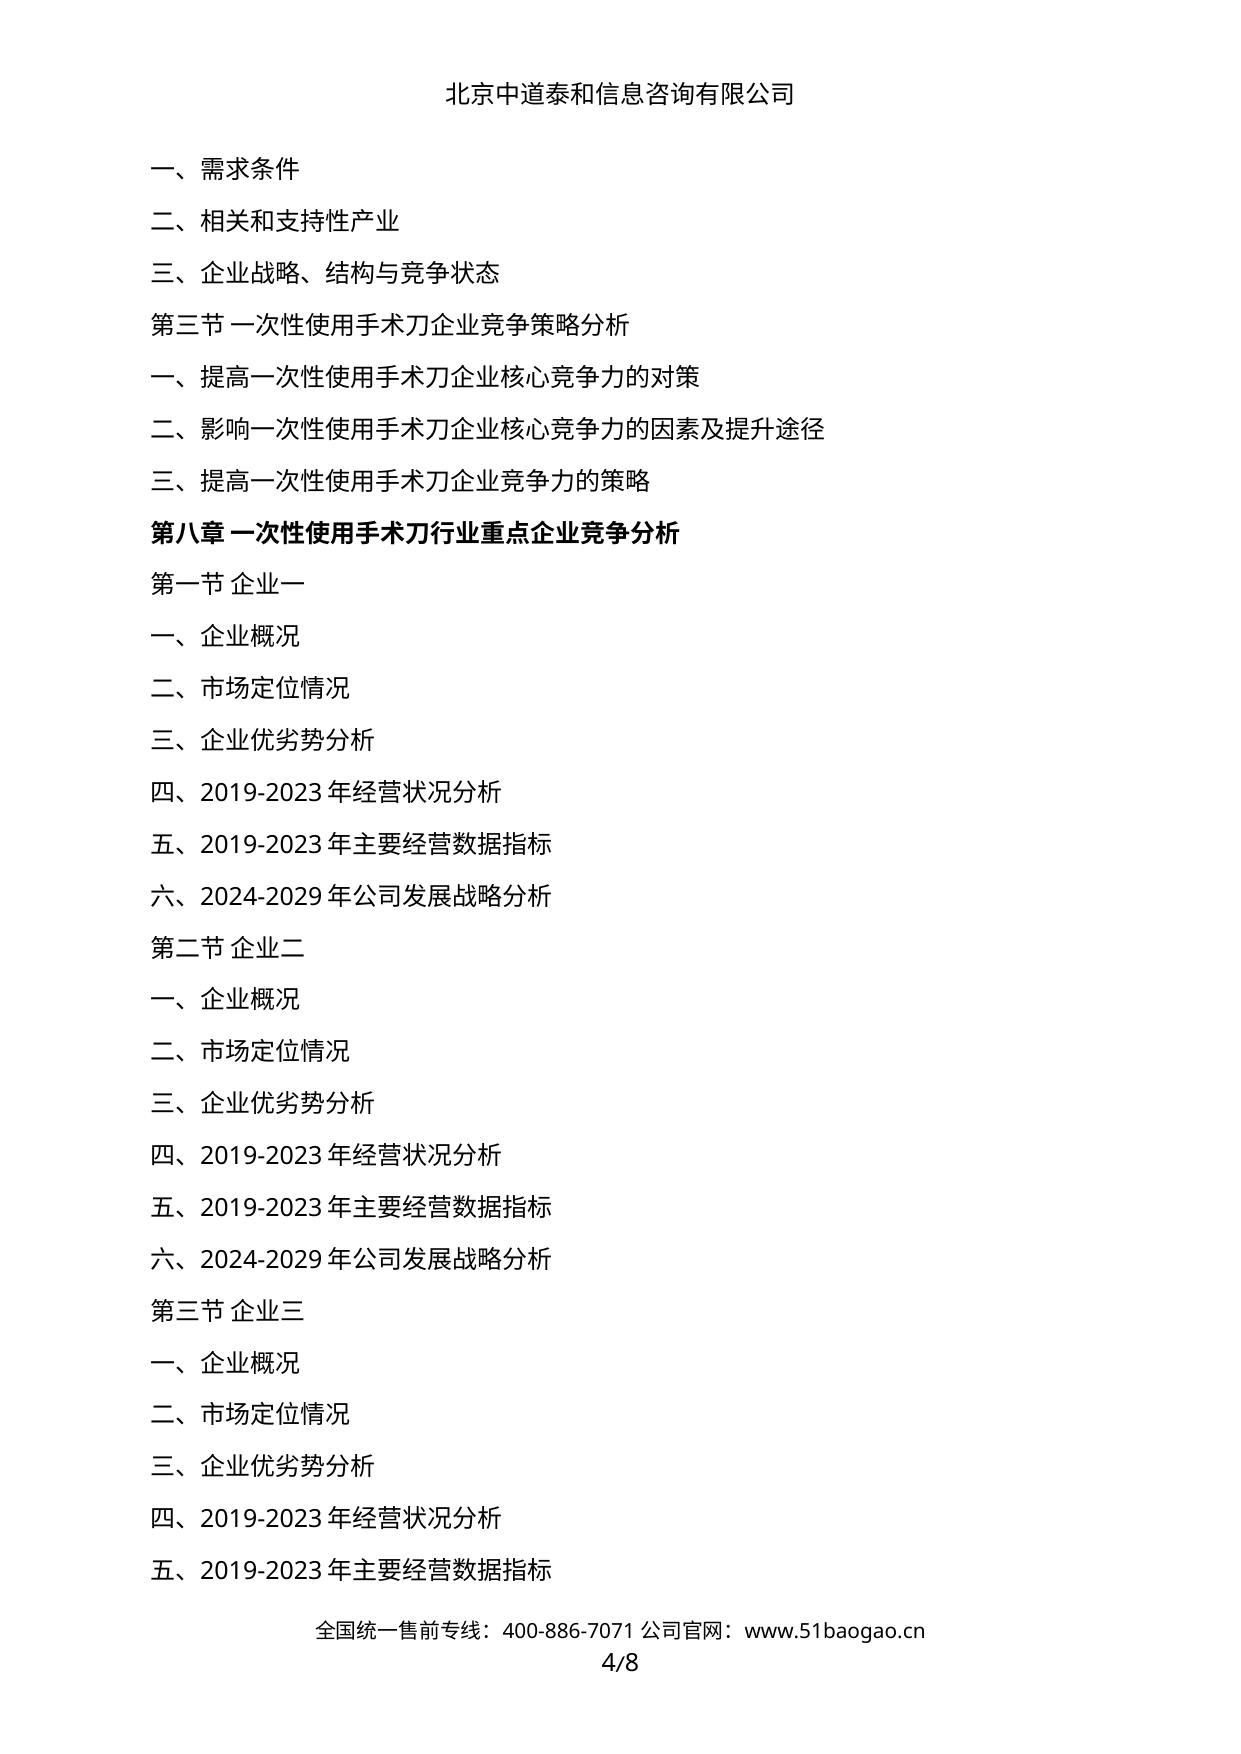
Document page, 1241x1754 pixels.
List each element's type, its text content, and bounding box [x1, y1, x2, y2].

text 一、企业概况 [150, 980, 1090, 1016]
text 第三节 企业三 [150, 1291, 1090, 1327]
text 三、企业战略、结构与竞争状态 [150, 254, 1090, 290]
text 六、2024-2029年公司发展战略分析 [150, 876, 1090, 912]
text 五、2019-2023年主要经营数据指标 [150, 824, 1090, 861]
text 四、2019-2023年经营状况分析 [150, 1136, 1090, 1172]
text 二、影响一次性使用手术刀企业核心竞争力的因素及提升途径 [150, 409, 1090, 446]
text 五、2019-2023年主要经营数据指标 [150, 1551, 1090, 1587]
text 二、市场定位情况 [150, 669, 1090, 705]
text 二、相关和支持性产业 [150, 202, 1090, 238]
text 二、市场定位情况 [150, 1032, 1090, 1068]
text 一、企业概况 [150, 1343, 1090, 1379]
text 二、市场定位情况 [150, 1395, 1090, 1431]
text 一、企业概况 [150, 617, 1090, 653]
text 五、2019-2023年主要经营数据指标 [150, 1187, 1090, 1224]
text 第三节 一次性使用手术刀企业竞争策略分析 [150, 306, 1090, 342]
text 第一节 企业一 [150, 565, 1090, 601]
text 一、提高一次性使用手术刀企业核心竞争力的对策 [150, 357, 1090, 394]
text 一、需求条件 [150, 150, 1090, 186]
text 三、企业优劣势分析 [150, 1084, 1090, 1120]
text 第八章 一次性使用手术刀行业重点企业竞争分析 [150, 513, 1090, 549]
text 四、2019-2023年经营状况分析 [150, 772, 1090, 809]
text 三、企业优劣势分析 [150, 1447, 1090, 1483]
text 三、提高一次性使用手术刀企业竞争力的策略 [150, 461, 1090, 497]
text 六、2024-2029年公司发展战略分析 [150, 1239, 1090, 1276]
text 第二节 企业二 [150, 928, 1090, 964]
text 三、企业优劣势分析 [150, 721, 1090, 757]
text 四、2019-2023年经营状况分析 [150, 1499, 1090, 1535]
